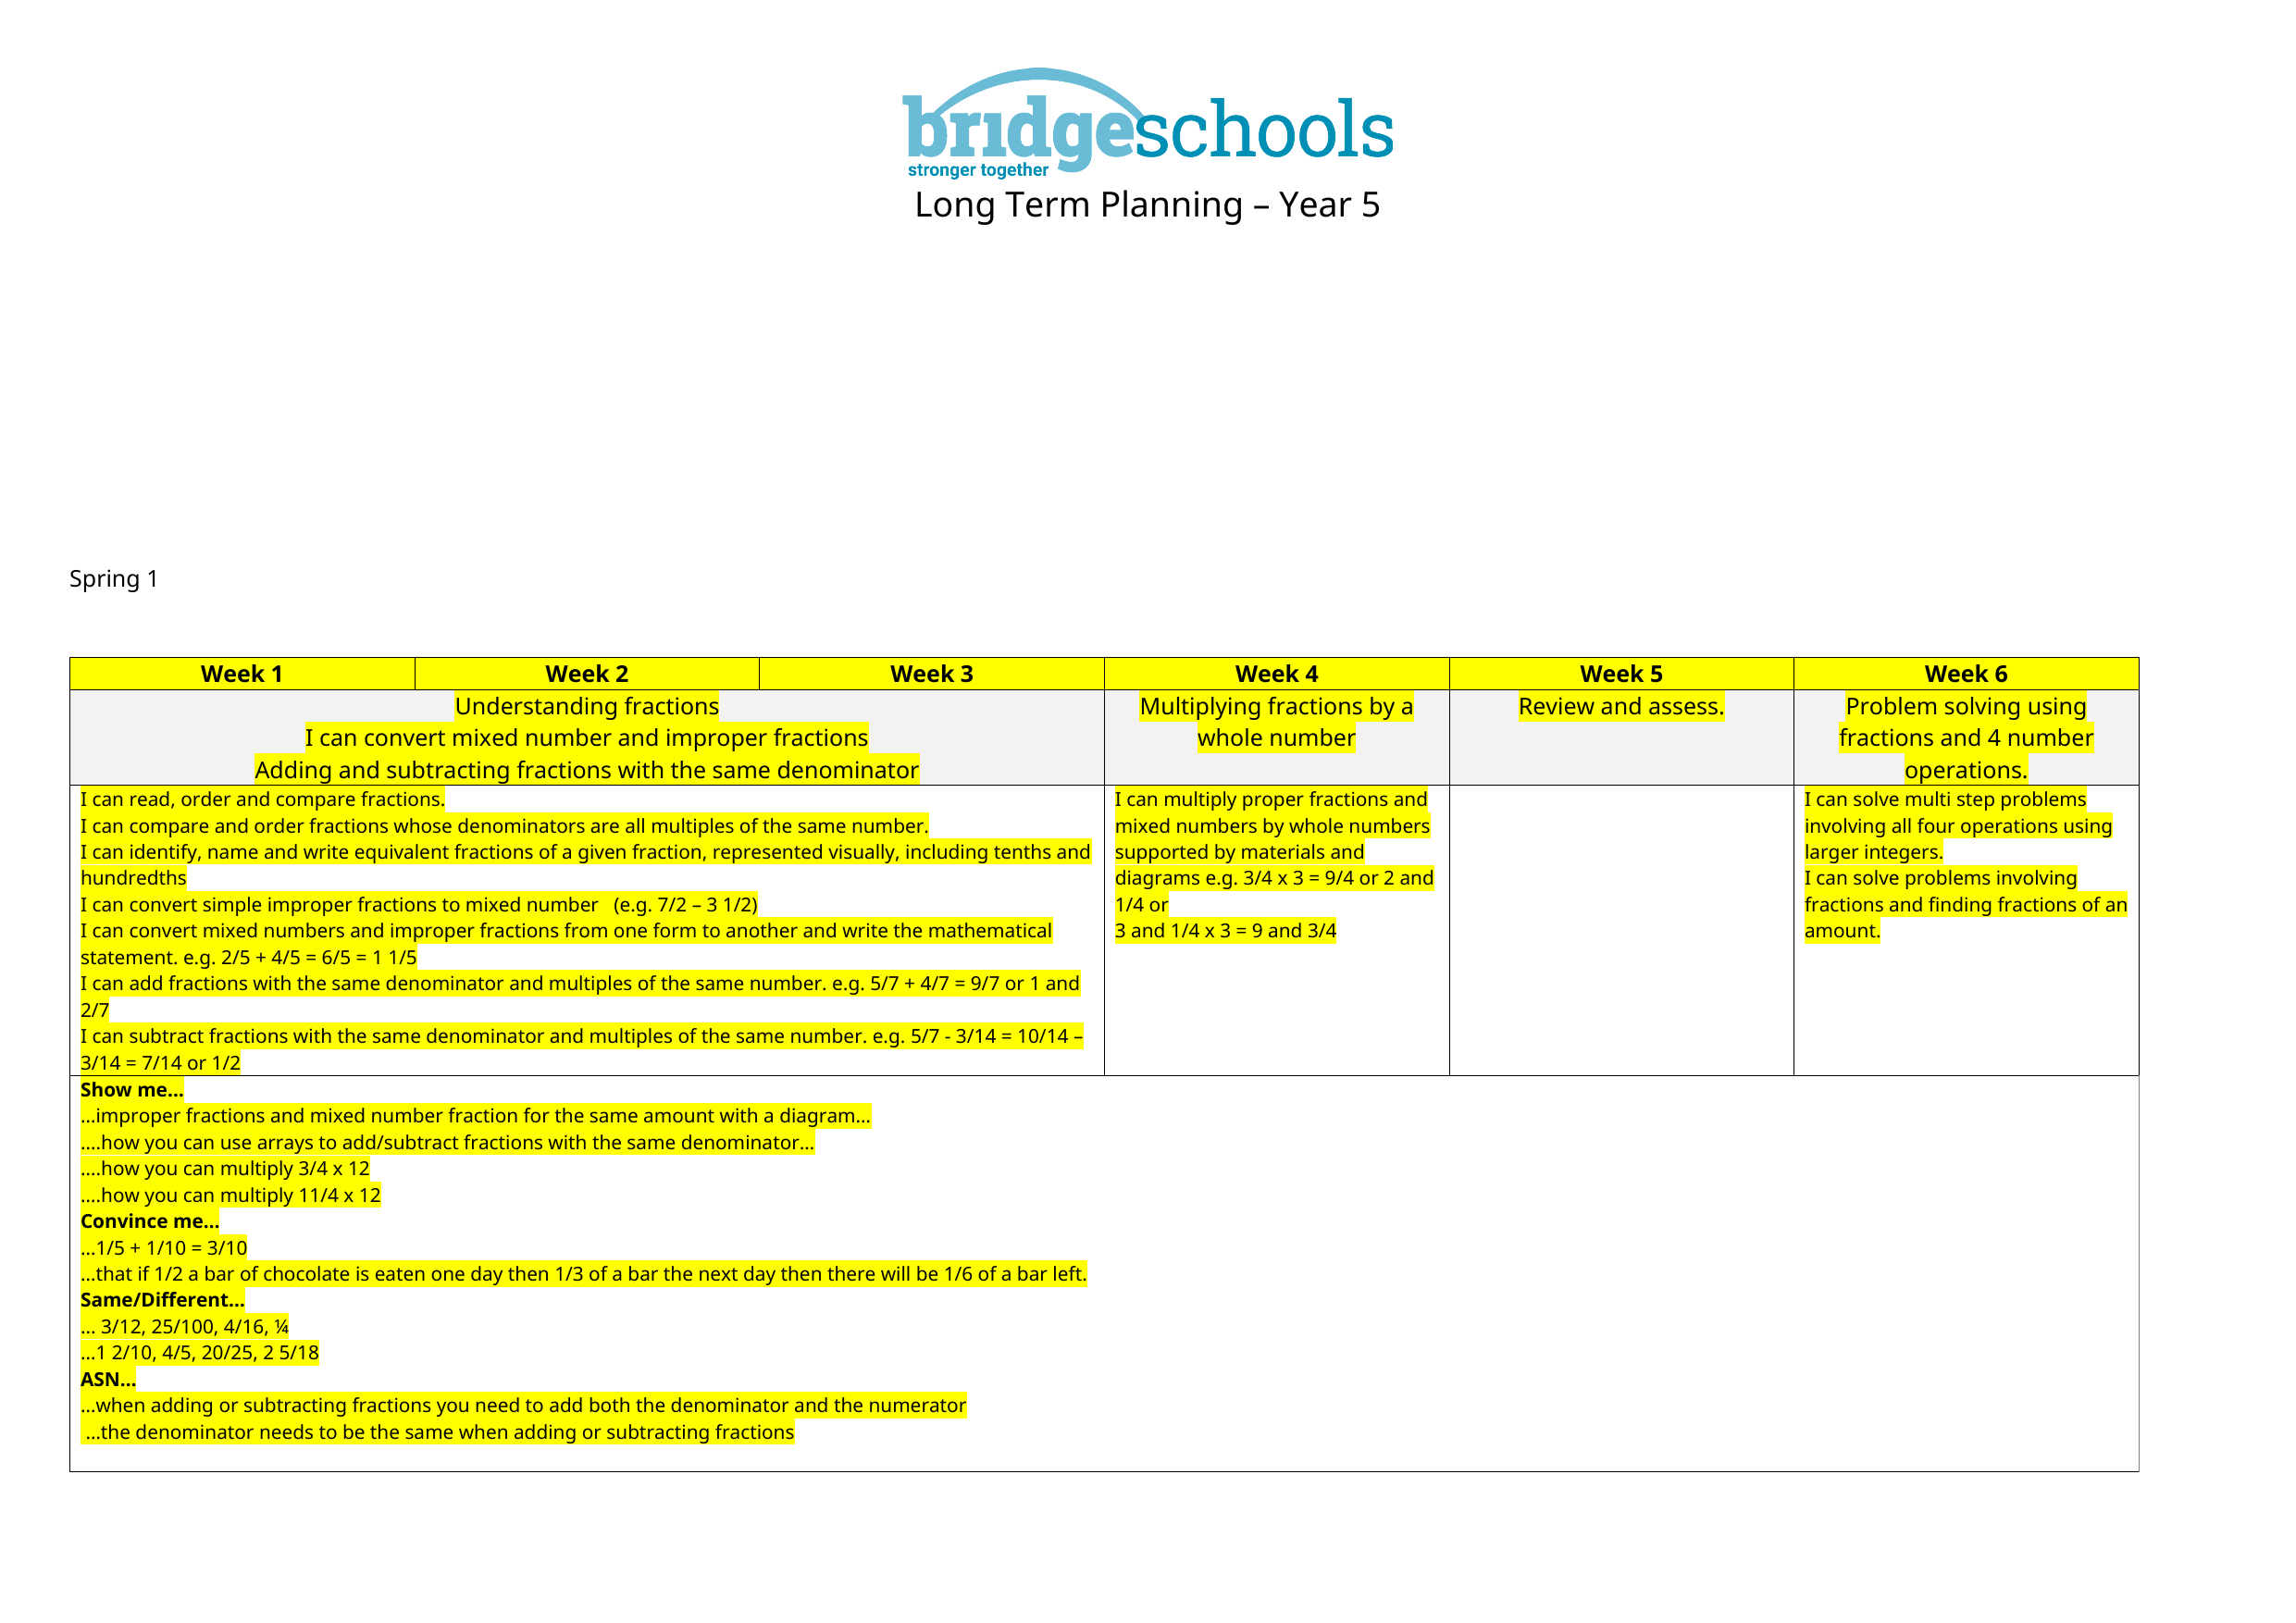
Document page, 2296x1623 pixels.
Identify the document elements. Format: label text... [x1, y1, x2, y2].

table_header Week 1 [70, 658, 415, 689]
text Spring 1 [69, 563, 2226, 594]
table_cell Problem solving using fractions and 4 number operations. [1794, 690, 1905, 785]
table_cell Review and assess. [1450, 690, 1793, 785]
table_cell Understanding fractions I can convert mixed number and improper fractions Adding and subtracting fractions with the same denominator [719, 690, 1104, 785]
table_header Week 3 [760, 658, 1104, 689]
table_cell I can read, order and compare fractions. I can compare and order fractions whose denominators are all multiples of the same number. I can identify, name and write equivalent fractions of a given fraction, represented visually, including tenths and hundredths I can convert simple improper fractions to mixed number (e.g. 7/2 – 3 1/2) I can convert mixed numbers and improper fractions from one form to another and write the mathematical statement. e.g. 2/5 + 4/5 = 6/5 = 1 1/5 I can add fractions with the same denominator and multiples of the same number. e.g. 5/7 + 4/7 = 9/7 or 1 and 2/7 I can subtract fractions with the same denominator and multiples of the same number. e.g. 5/7 - 3/14 = 10/14 – 3/14 = 7/14 or 1/2 [70, 786, 1104, 1075]
table_cell Problem solving using fractions and 4 number operations. [2029, 690, 2139, 785]
picture [1371, 121, 1393, 139]
table_cell Multiplying fractions by a whole number [1105, 690, 1449, 785]
table_cell I can solve multi step problems involving all four operations using larger integers. I can solve problems involving fractions and finding fractions of an amount. [1794, 786, 2139, 1075]
table_cell Understanding fractions I can convert mixed number and improper fractions Adding and subtracting fractions with the same denominator [70, 690, 454, 785]
table_cell Show me… …improper fractions and mixed number fraction for the same amount with a diagram… ….how you can use arrays to add/subtract fractions with the same denominator… ….how you can multiply 3/4 x 12 ….how you can multiply 11/4 x 12 Convince me… …1/5 + 1/10 = 3/10 …that if 1/2 a bar of chocolate is eaten one day then 1/3 of a bar the next day then there will be 1/6 of a bar left. Same/Different… ... 3/12, 25/100, 4/16, ¼ …1 2/10, 4/5, 20/25, 2 5/18 ASN… …when adding or subtracting fractions you need to add both the denominator and the numerator …the denominator needs to be the same when adding or subtracting fractions [70, 1076, 2139, 1471]
picture [902, 68, 1393, 180]
table_cell I can multiply proper fractions and mixed numbers by whole numbers supported by materials and diagrams e.g. 3/4 x 3 = 9/4 or 2 and 1/4 or 3 and 1/4 x 3 = 9 and 3/4 [1105, 786, 1449, 1075]
table_header Week 2 [416, 658, 759, 689]
table_cell [1450, 786, 1793, 1075]
table_header Week 4 [1105, 658, 1449, 689]
table_header Week 6 [1794, 658, 2139, 689]
table_header Week 5 [1450, 658, 1793, 689]
